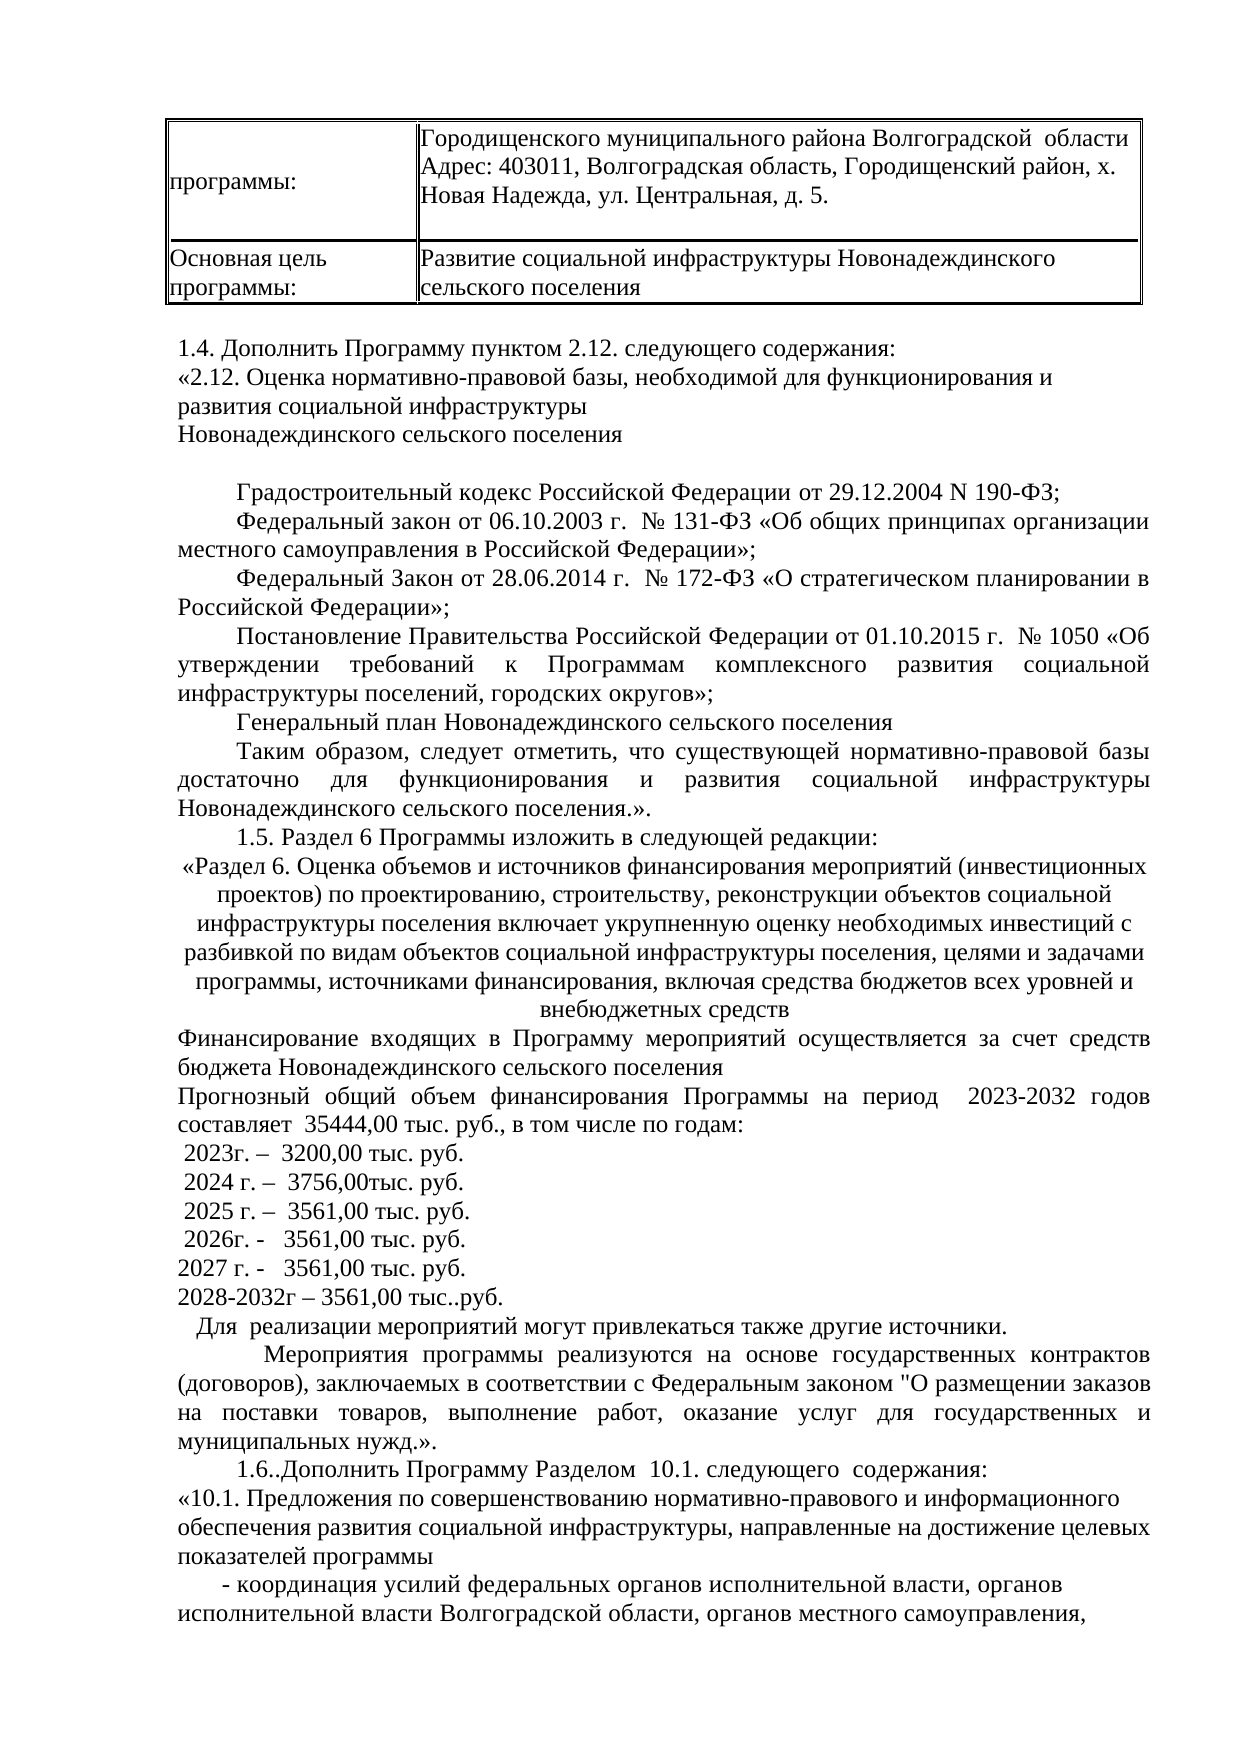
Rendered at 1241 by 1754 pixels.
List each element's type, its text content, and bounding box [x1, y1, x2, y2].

text Генеральный план Новонадеждинского сельского поселения [177, 707, 1152, 736]
text Постановление Правительства Российской Федерации от 01.10.2015 г. № 1050 «Об утверждении требований к Программам комплексного развития социальной инфраструктуры поселений, городских округов»; [177, 621, 1152, 707]
text 2023г. – 3200,00 тыс. руб. [177, 1138, 1152, 1167]
text 1.4. Дополнить Программу пунктом 2.12. следующего содержания: [177, 333, 1152, 362]
text Федеральный закон от 06.10.2003 г. № 131-ФЗ «Об общих принципах организации местного самоуправления в Российской Федерации»; [177, 506, 1152, 563]
text Мероприятия программы реализуются на основе государственных контрактов (договоров), заключаемых в соответствии с Федеральным законом "О размещении заказов на поставки товаров, выполнение работ, оказание услуг для государственных и муниципальных нужд.». [177, 1339, 1152, 1454]
text 2028-2032г – 3561,00 тыс..руб. [177, 1282, 1152, 1311]
text «2.12. Оценка нормативно-правовой базы, необходимой для функционирования и развития социальной инфраструктуры [177, 362, 1152, 419]
text «Раздел 6. Оценка объемов и источников финансирования мероприятий (инвестиционных проектов) по проектированию, строительству, реконструкции объектов социальной инфраструктуры поселения включает укрупненную оценку необходимых инвестиций с разбивкой по видам объектов социальной инфраструктуры поселения, целями и задачами программы, источниками финансирования, включая средства бюджетов всех уровней и внебюджетных средств [177, 851, 1152, 1023]
text «10.1. Предложения по совершенствованию нормативно-правового и информационного обеспечения развития социальной инфраструктуры, направленные на достижение целевых показателей программы [177, 1483, 1152, 1569]
text Градостроительный кодекс Российской Федерации от 29.12.2004 N 190-ФЗ; [177, 477, 1152, 506]
text 1.6..Дополнить Программу Разделом 10.1. следующего содержания: [177, 1454, 1152, 1483]
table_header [418, 122, 1140, 239]
text Прогнозный общий объем финансирования Программы на период 2023-2032 годов составляет 35444,00 тыс. руб., в том числе по годам: [177, 1081, 1152, 1138]
text Финансирование входящих в Программу мероприятий осуществляется за счет средств бюджета Новонадеждинского сельского поселения [177, 1023, 1152, 1081]
text Таким образом, следует отметить, что существующей нормативно-правовой базы достаточно для функционирования и развития социальной инфраструктуры Новонадеждинского сельского поселения.». [177, 736, 1152, 822]
text Федеральный Закон от 28.06.2014 г. № 172-ФЗ «О стратегическом планировании в Российской Федерации»; [177, 563, 1152, 621]
text Новонадеждинского сельского поселения [177, 419, 1152, 448]
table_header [169, 120, 418, 239]
text 1.5. Раздел 6 Программы изложить в следующей редакции: [177, 822, 1152, 851]
text 2026г. - 3561,00 тыс. руб. [177, 1224, 1152, 1253]
text Для реализации мероприятий могут привлекаться также другие источники. [177, 1311, 1152, 1339]
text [177, 1569, 1152, 1627]
text 2024 г. – 3756,00тыс. руб. [177, 1167, 1152, 1196]
text 2027 г. - 3561,00 тыс. руб. [177, 1253, 1152, 1282]
text 2025 г. – 3561,00 тыс. руб. [177, 1196, 1152, 1224]
table_cell Основная цель программы: [169, 239, 418, 302]
table_cell Развитие социальной инфраструктуры Новонадеждинского сельского поселения [418, 239, 1140, 302]
